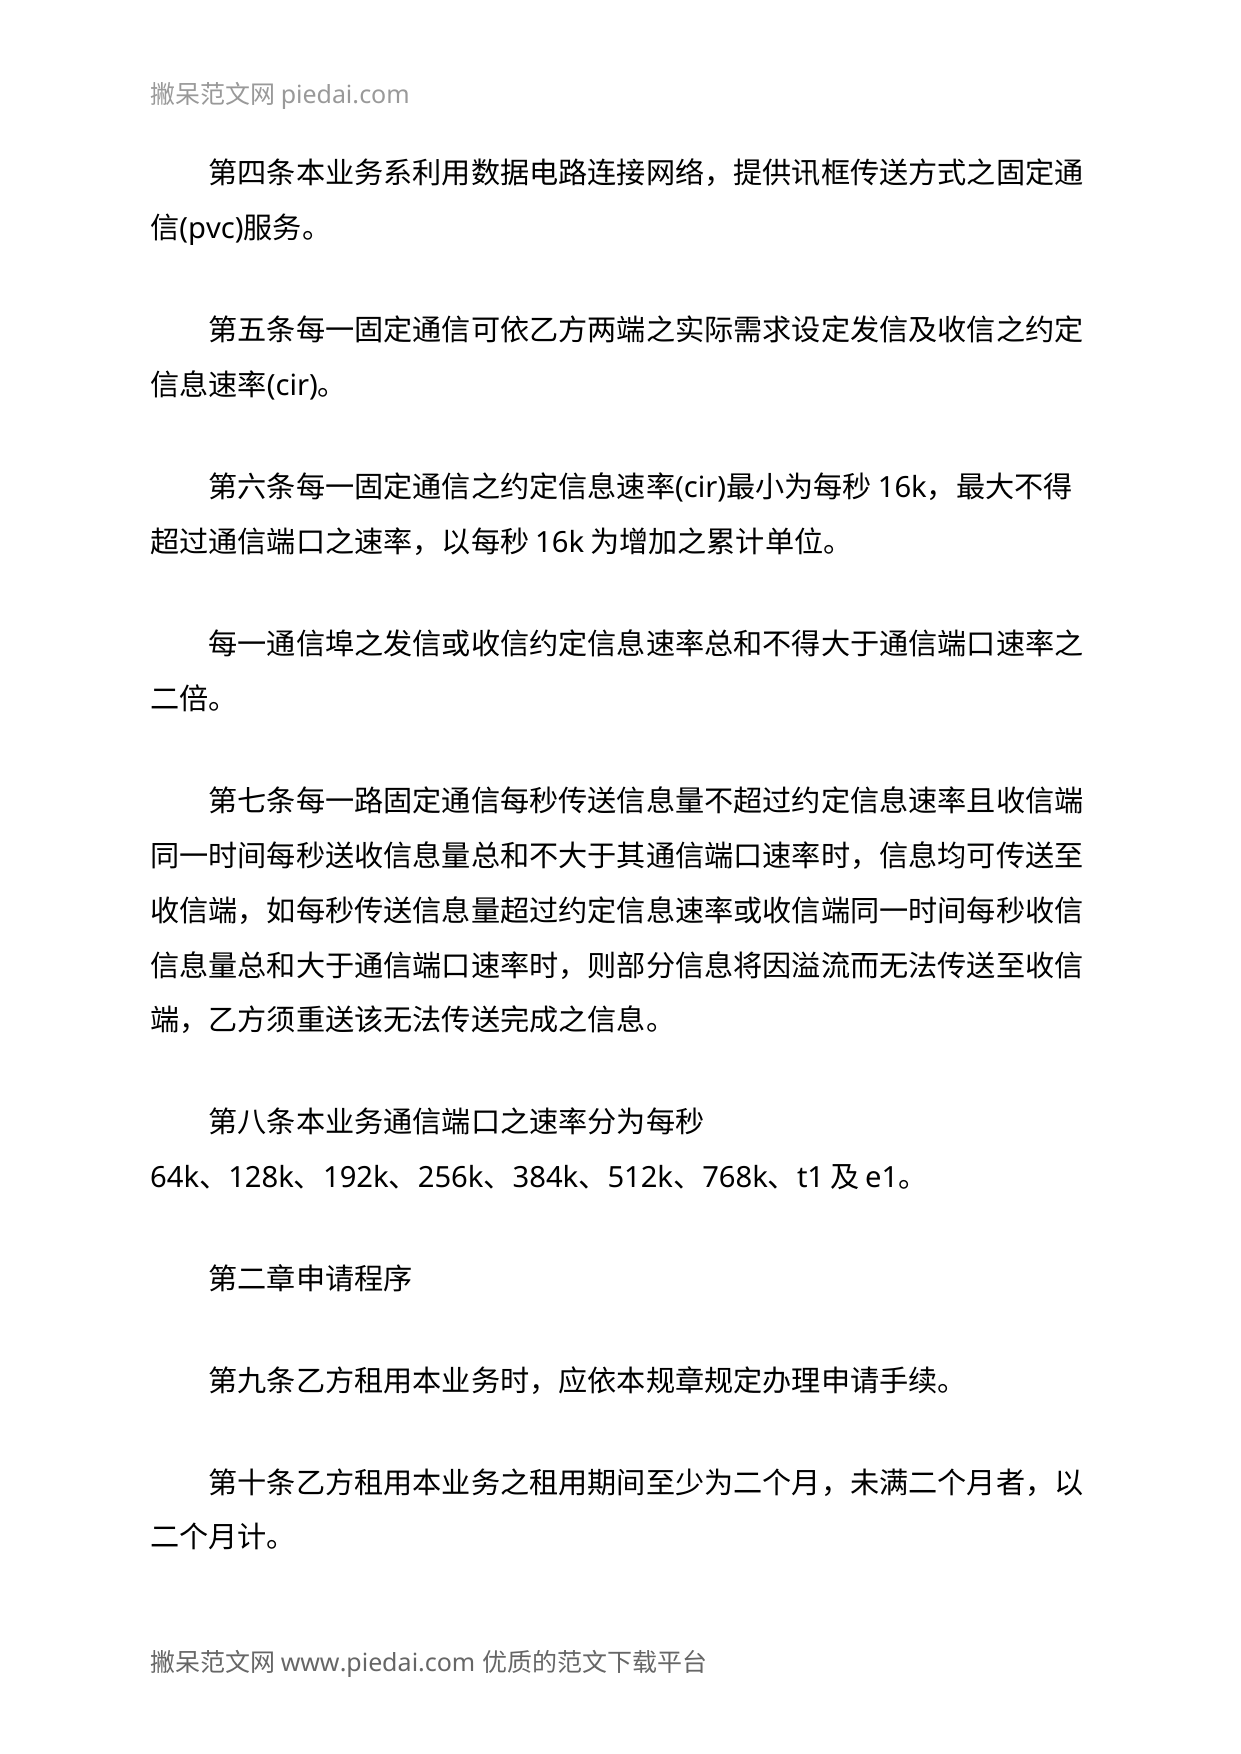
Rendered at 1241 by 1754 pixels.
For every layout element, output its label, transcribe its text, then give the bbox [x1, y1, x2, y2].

text 第九条乙方租用本业务时，应依本规章规定办理申请手续。 [150, 1357, 1090, 1400]
text 第十条乙方租用本业务之租用期间至少为二个月，未满二个月者，以二个月计。 [150, 1459, 1090, 1556]
text 每一通信埠之发信或收信约定信息速率总和不得大于通信端口速率之二倍。 [150, 621, 1090, 718]
text 第四条本业务系利用数据电路连接网络，提供讯框传送方式之固定通信(pvc)服务。 [150, 150, 1090, 247]
text 第五条每一固定通信可依乙方两端之实际需求设定发信及收信之约定信息速率(cir)。 [150, 307, 1090, 404]
text 第七条每一路固定通信每秒传送信息量不超过约定信息速率且收信端同一时间每秒送收信息量总和不大于其通信端口速率时，信息均可传送至收信端，如每秒传送信息量超过约定信息速率或收信端同一时间每秒收信信息量总和大于通信端口速率时，则部分信息将因溢流而无法传送至收信端，乙方须重送该无法传送完成之信息。 [150, 777, 1090, 1039]
text 第二章申请程序 [150, 1256, 1090, 1298]
text 第八条本业务通信端口之速率分为每秒64k、128k、192k、256k、384k、512k、768k、t1及e1。 [150, 1099, 1090, 1196]
text 第六条每一固定通信之约定信息速率(cir)最小为每秒16k，最大不得超过通信端口之速率，以每秒16k为增加之累计单位。 [150, 464, 1090, 561]
